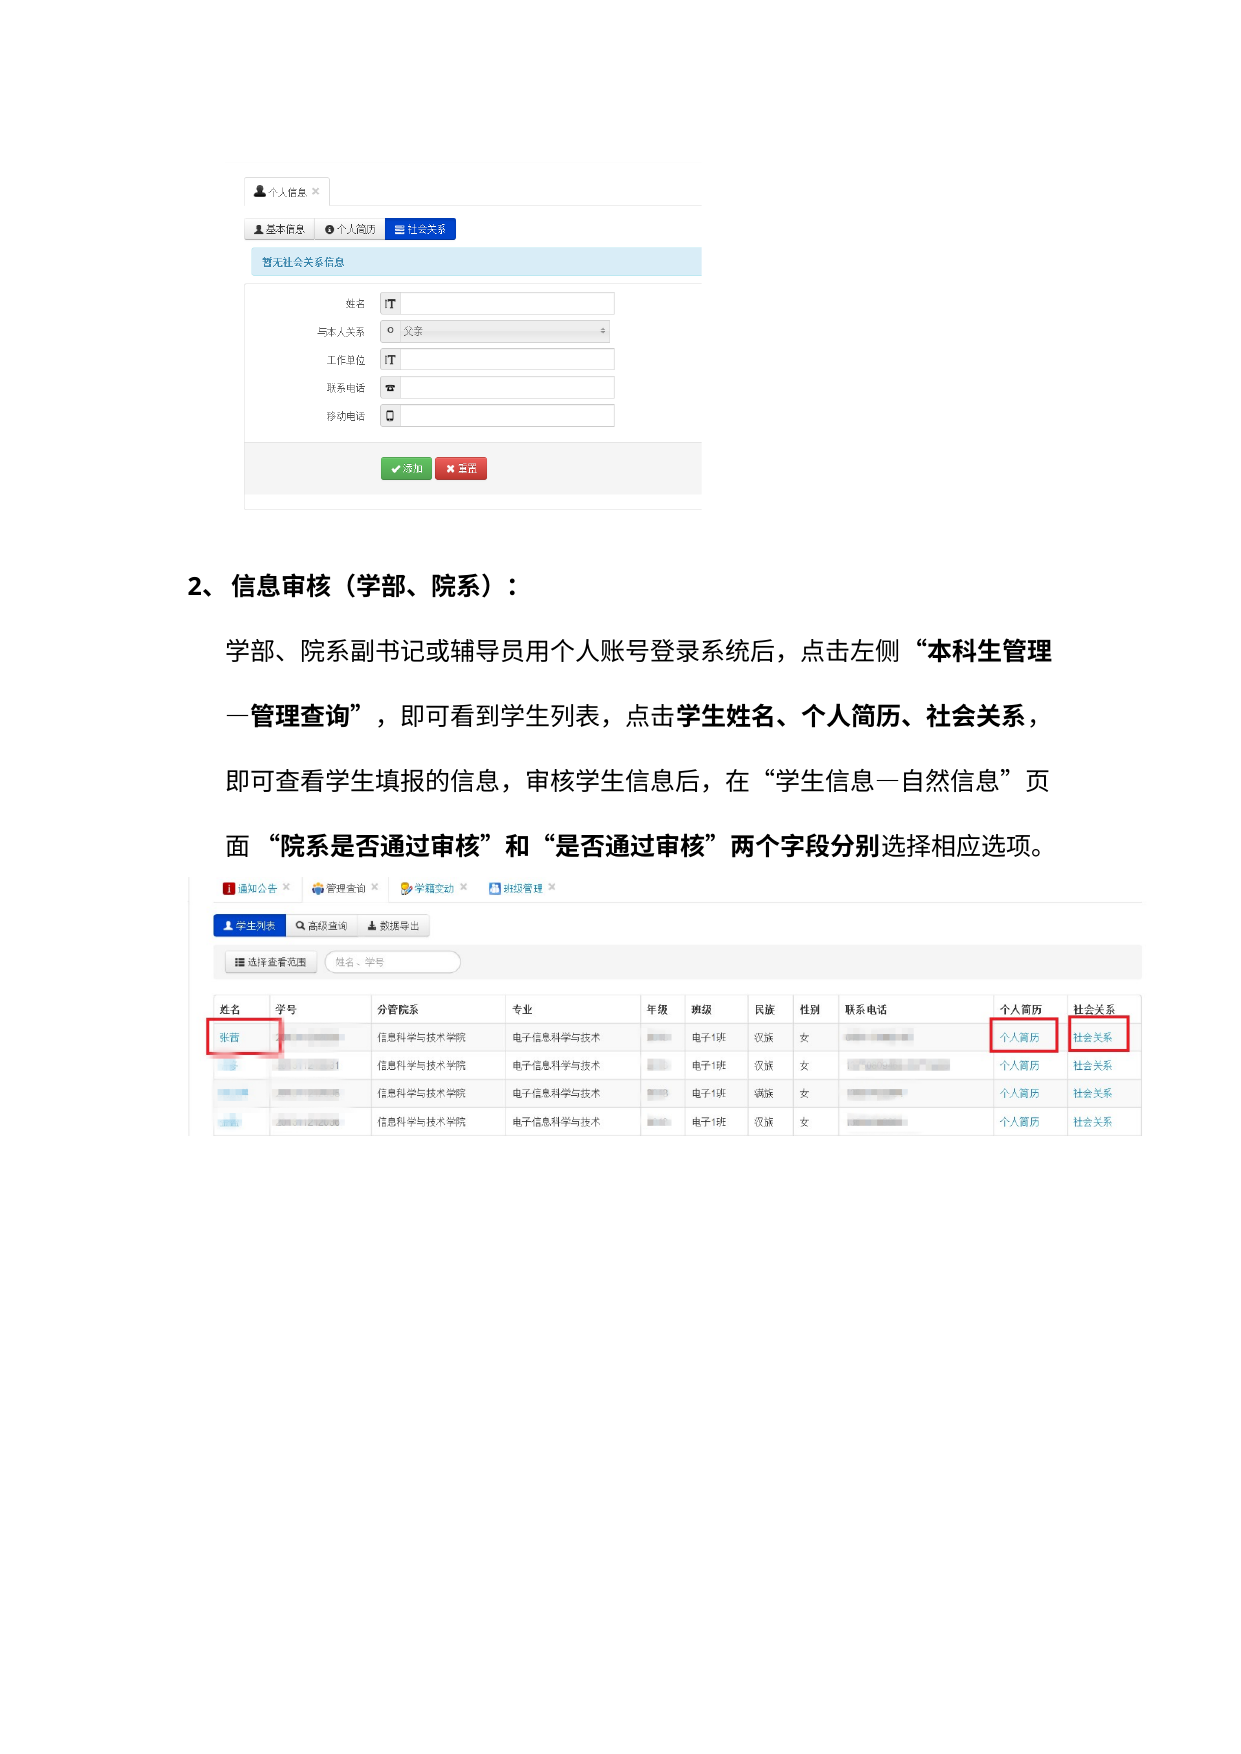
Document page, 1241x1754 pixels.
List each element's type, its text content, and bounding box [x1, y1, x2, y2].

picture [187, 877, 1156, 1136]
picture [225, 162, 702, 530]
list 信息审核（学部、院系）： [187, 552, 1053, 617]
list 学部、院系副书记或辅导员用个人账号登录系统后，点击左侧“本科生管理—管理查询”，即可看到学生列表，点击学生姓名、个人简历、社会关系，即可查看学生填报的信息，审核学生信息后，在“学生信息—自然信息”页面 “院系是否通过审核”和“是否通过审核”两个字段分别选择相应选项。 [225, 617, 1053, 877]
